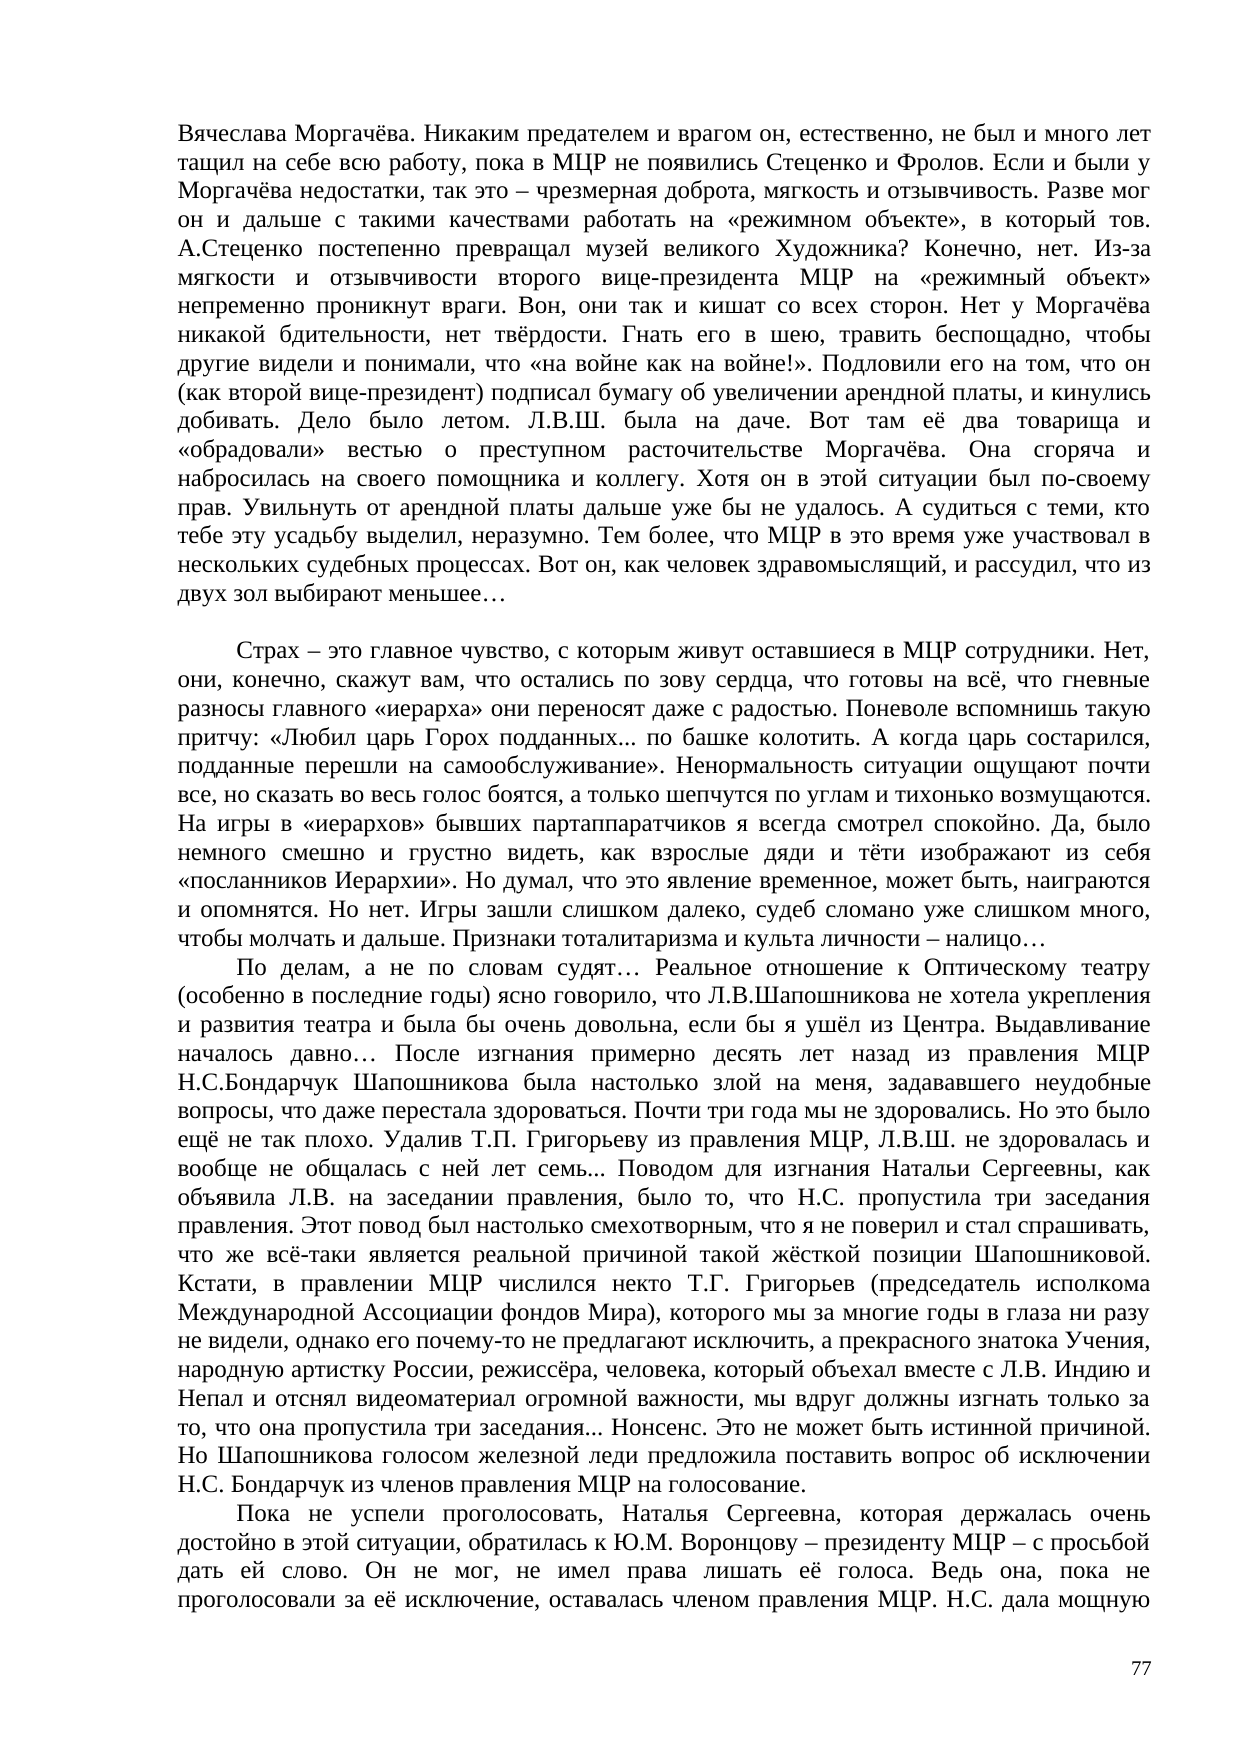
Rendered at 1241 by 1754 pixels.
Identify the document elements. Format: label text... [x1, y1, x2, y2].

text По делам, а не по словам судят… Реальное отношение к Оптическому театру (особенно в последние годы) ясно говорило, что Л.В.Шапошникова не хотела укрепления и развития театра и была бы очень довольна, если бы я ушёл из Центра. Выдавливание началось давно… После изгнания примерно десять лет назад из правления МЦР Н.С.Бондарчук Шапошникова была настолько злой на меня, задававшего неудобные вопросы, что даже перестала здороваться. Почти три года мы не здоровались. Но это было ещё не так плохо. Удалив Т.П. Григорьеву из правления МЦР, Л.В.Ш. не здоровалась и вообще не общалась с ней лет семь... Поводом для изгнания Натальи Сергеевны, как объявила Л.В. на заседании правления, было то, что Н.С. пропустила три заседания правления. Этот повод был настолько смехотворным, что я не поверил и стал спрашивать, что же всё-таки является реальной причиной такой жёсткой позиции Шапошниковой. Кстати, в правлении МЦР числился некто Т.Г. Григорьев (председатель исполкома Международной Ассоциации фондов Мира), которого мы за многие годы в глаза ни разу не видели, однако его почему-то не предлагают исключить, а прекрасного знатока Учения, народную артистку России, режиссёра, человека, который объехал вместе с Л.В. Индию и Непал и отснял видеоматериал огромной важности, мы вдруг должны изгнать только за то, что она пропустила три заседания... Нонсенс. Это не может быть истинной причиной. Но Шапошникова голосом железной леди предложила поставить вопрос об исключении Н.С. Бондарчук из членов правления МЦР на голосование. [177, 952, 1152, 1498]
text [177, 118, 1152, 607]
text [177, 1498, 1152, 1613]
text Страх – это главное чувство, с которым живут оставшиеся в МЦР сотрудники. Нет, они, конечно, скажут вам, что остались по зову сердца, что готовы на всё, что гневные разносы главного «иерарха» они переносят даже с радостью. Поневоле вспомнишь такую притчу: «Любил царь Горох подданных... по башке колотить. А когда царь состарился, подданные перешли на самообслуживание». Ненормальность ситуации ощущают почти все, но сказать во весь голос боятся, а только шепчутся по углам и тихонько возмущаются. На игры в «иерархов» бывших партаппаратчиков я всегда смотрел спокойно. Да, было немного смешно и грустно видеть, как взрослые дяди и тёти изображают из себя «посланников Иерархии». Но думал, что это явление временное, может быть, наиграются и опомнятся. Но нет. Игры зашли слишком далеко, судеб сломано уже слишком много, чтобы молчать и дальше. Признаки тоталитаризма и культа личности – налицо… [177, 636, 1152, 952]
